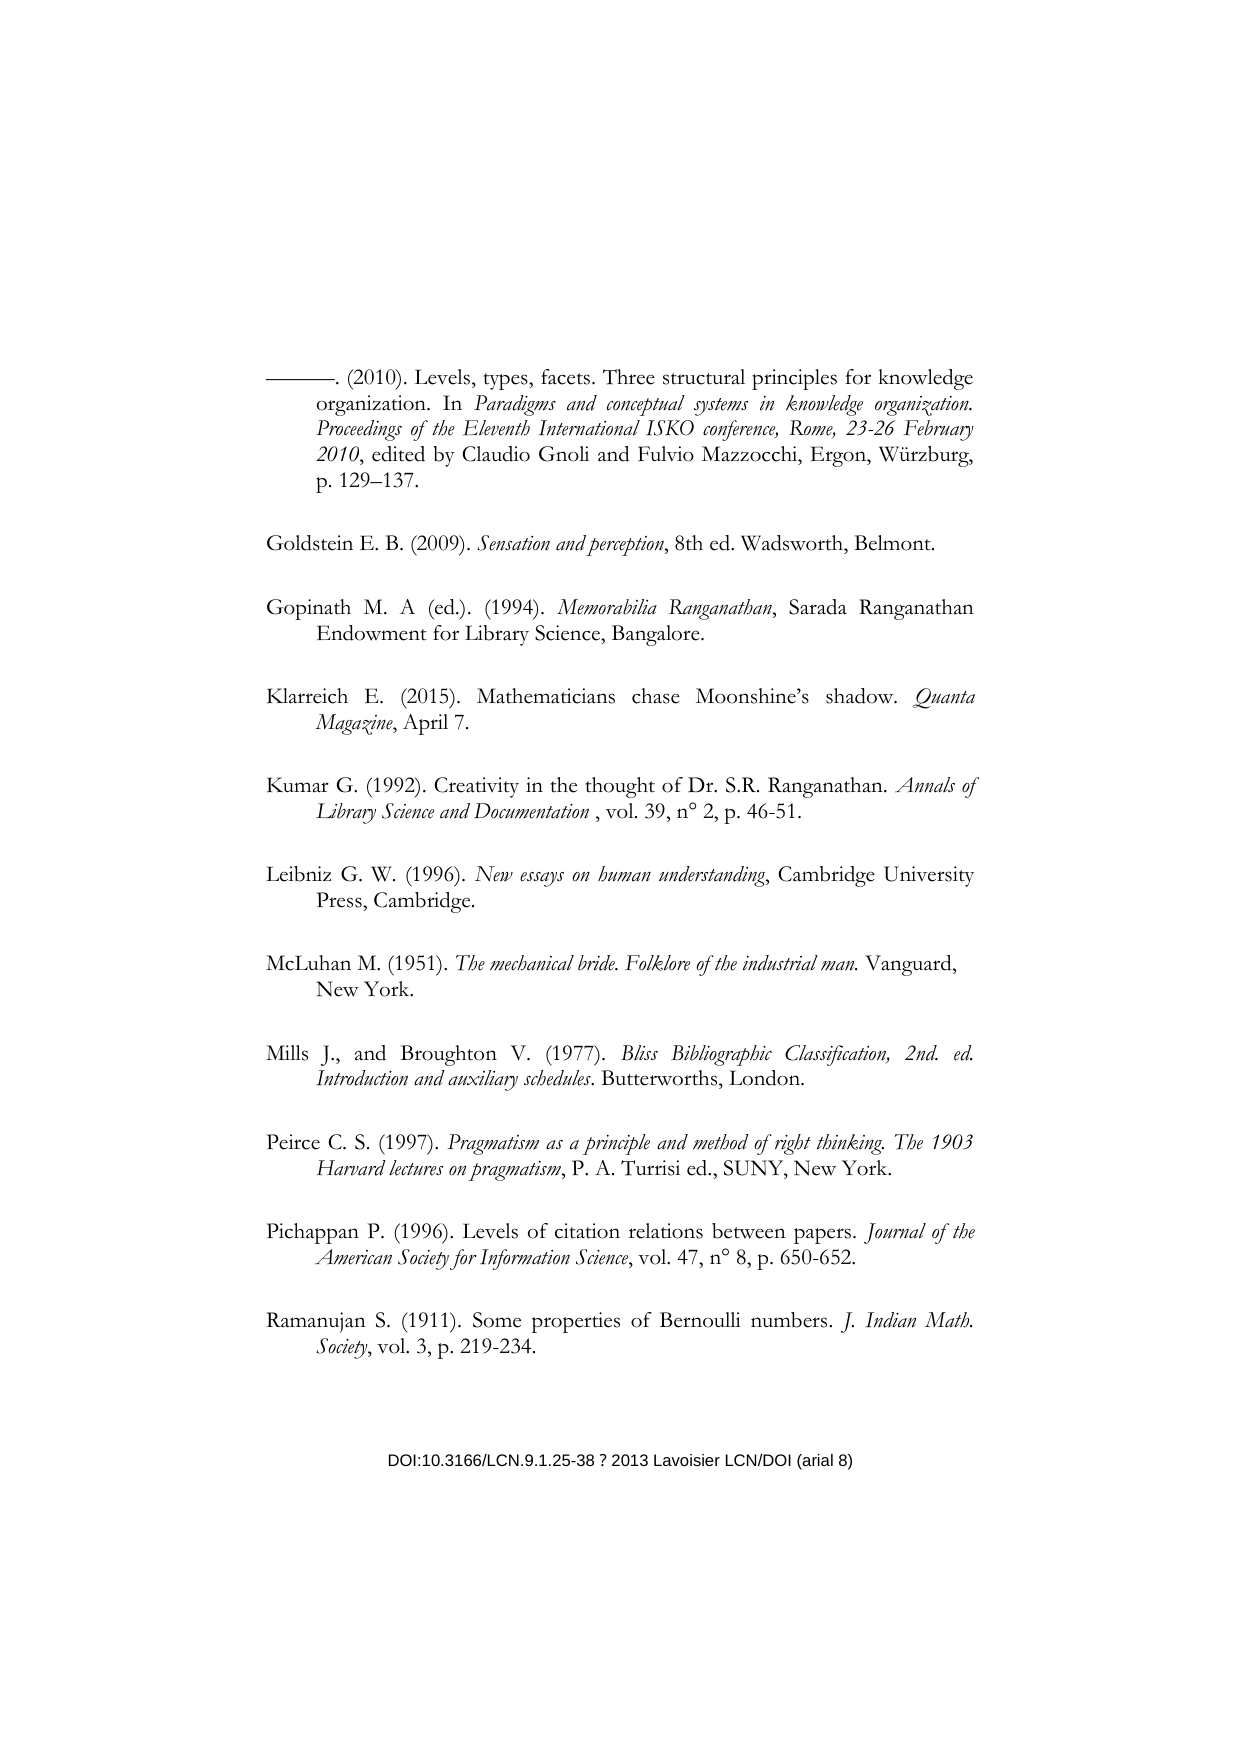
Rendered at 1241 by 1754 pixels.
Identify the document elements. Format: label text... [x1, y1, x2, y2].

text Peirce C. S. (1997). Pragmatism as a principle and method of right thinking. The 1903 Harvard lectures on pragmatism, P. A. Turrisi ed., SUNY, New York. [266, 1129, 974, 1181]
text Gopinath M. A (ed.). (1994). Memorabilia Ranganathan, Sarada Ranganathan Endowment for Library Science, Bangalore. [266, 594, 974, 646]
text Ramanujan S. (1911). Some properties of Bernoulli numbers. J. Indian Math. Society, vol. 3, p. 219-234. [266, 1308, 974, 1359]
text Mills J., and Broughton V. (1977). Bliss Bibliographic Classification, 2nd. ed. Introduction and auxiliary schedules. Butterworths, London. [266, 1040, 974, 1092]
text McLuhan M. (1951). The mechanical bride. Folklore of the industrial man. Vanguard, New York. [266, 951, 974, 1003]
text Kumar G. (1992). Creativity in the thought of Dr. S.R. Ranganathan. Annals of Library Science and Documentation , vol. 39, n° 2, p. 46-51. [266, 773, 974, 824]
text Pichappan P. (1996). Levels of citation relations between papers. Journal of the American Society for Information Science, vol. 47, n° 8, p. 650-652. [266, 1218, 974, 1270]
text Goldstein E. B. (2009). Sensation and perception, 8th ed. Wadsworth, Belmont. [266, 531, 974, 557]
text ———. (2010). Levels, types, facets. Three structural principles for knowledge organization. In Paradigms and conceptual systems in knowledge organization. Proceedings of the Eleventh International ISKO conference, Rome, 23-26 February 2010, edited by Claudio Gnoli and Fulvio Mazzocchi, Ergon, Würzburg, p. 129–137. [266, 364, 974, 493]
text Klarreich E. (2015). Mathematicians chase Moonshine’s shadow. Quanta Magazine, April 7. [266, 683, 974, 735]
text Leibniz G. W. (1996). New essays on human understanding, Cambridge University Press, Cambridge. [266, 862, 974, 913]
